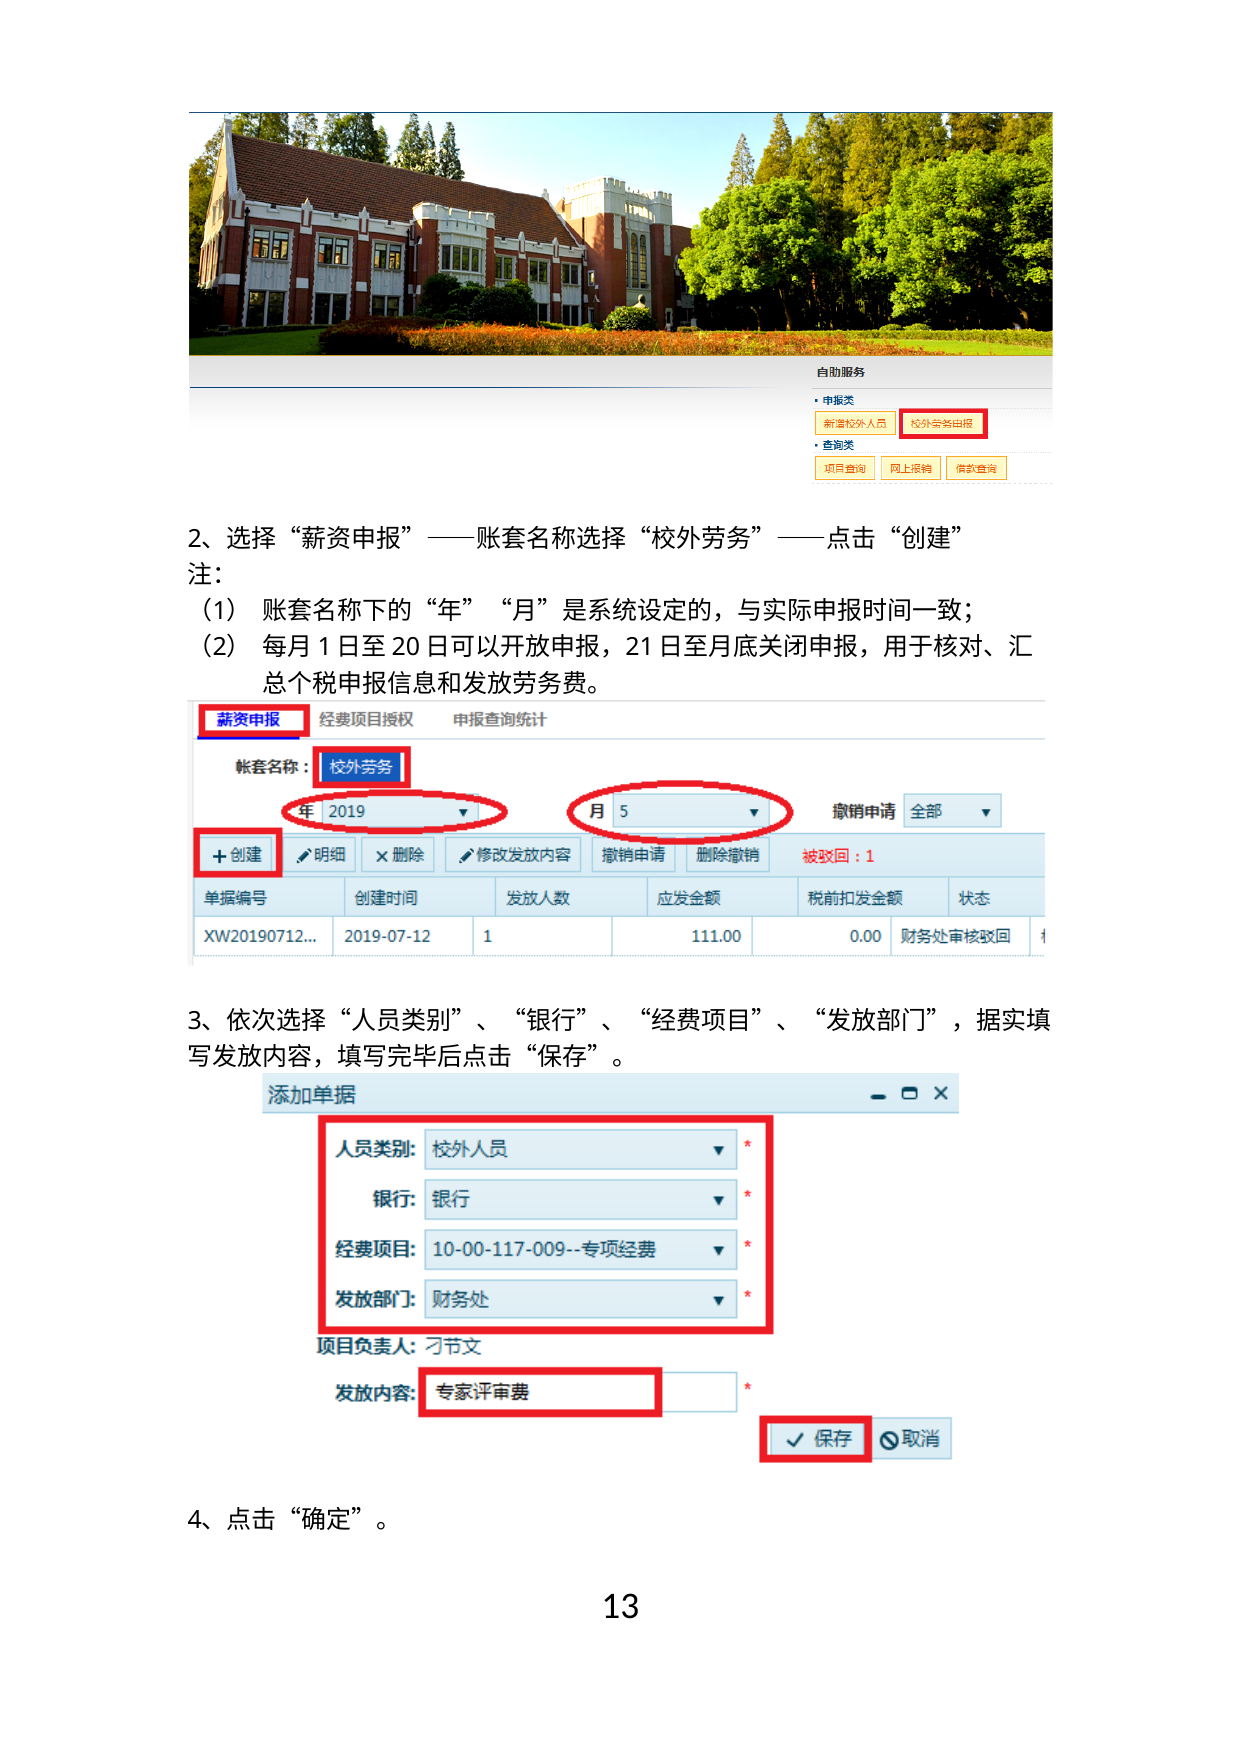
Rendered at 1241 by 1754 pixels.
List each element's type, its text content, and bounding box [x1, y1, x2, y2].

list 每月1日至20日可以开放申报，21日至月底关闭申报，用于核对、汇总个税申报信息和发放劳务费。 [187, 627, 1053, 699]
picture [187, 112, 1053, 484]
text 3、依次选择“人员类别”、“银行”、“经费项目”、“发放部门”，据实填写发放内容，填写完毕后点击“保存”。 [187, 1001, 1053, 1073]
text 4、点击“确定”。 [187, 1499, 1053, 1536]
text 2、选择“薪资申报”——账套名称选择“校外劳务”——点击“创建” [187, 518, 1053, 554]
picture [187, 699, 1053, 967]
picture [262, 1073, 959, 1466]
text 注： [187, 554, 1053, 591]
list 账套名称下的“年”“月”是系统设定的，与实际申报时间一致； [187, 591, 1053, 627]
